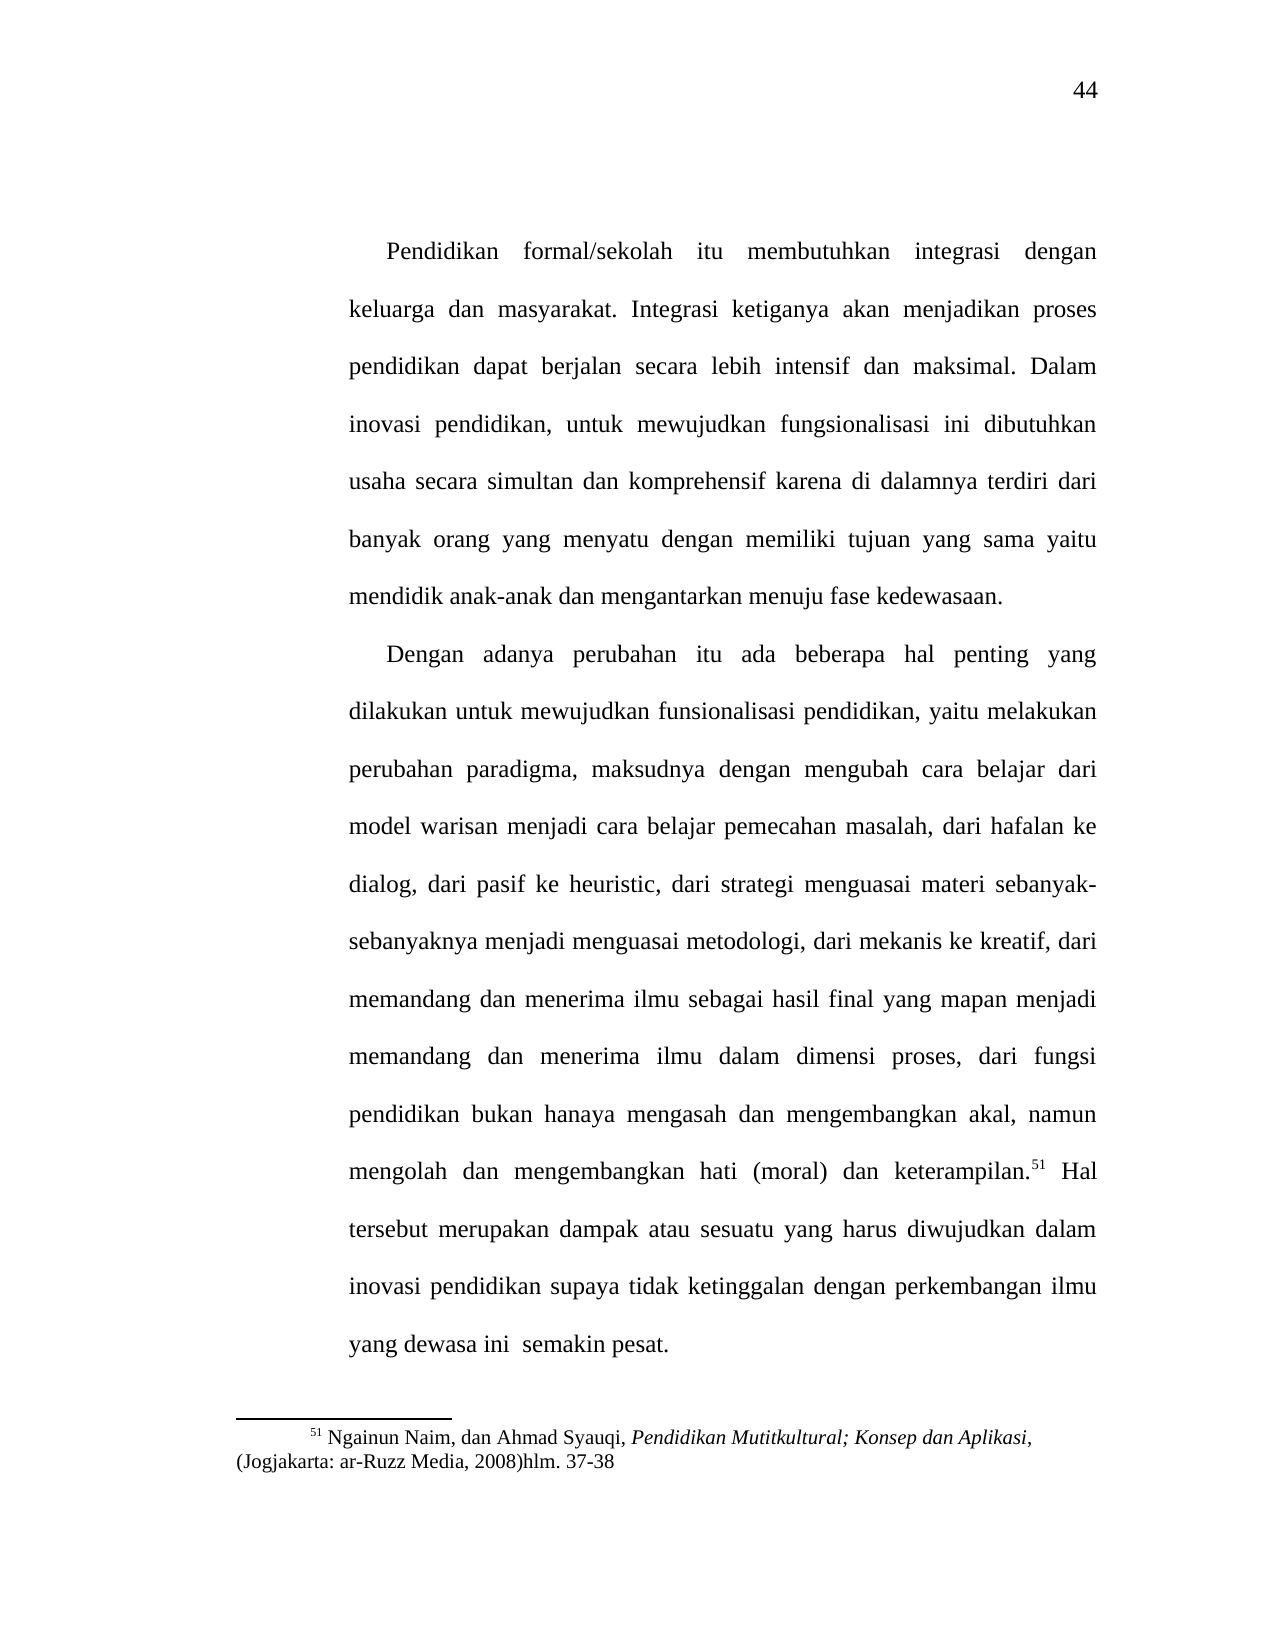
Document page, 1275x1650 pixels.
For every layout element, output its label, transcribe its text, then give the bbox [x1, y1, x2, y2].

list Dengan adanya perubahan itu ada beberapa hal penting yang dilakukan untuk mewujudkan funsionalisasi pendidikan, yaitu melakukan perubahan paradigma, maksudnya dengan mengubah cara belajar dari model warisan menjadi cara belajar pemecahan masalah, dari hafalan ke dialog, dari pasif ke heuristic, dari strategi menguasai materi sebanyak-sebanyaknya menjadi menguasai metodologi, dari mekanis ke kreatif, dari memandang dan menerima ilmu sebagai hasil final yang mapan menjadi memandang dan menerima ilmu dalam dimensi proses, dari fungsi pendidikan bukan hanaya mengasah dan mengembangkan akal, namun mengolah dan mengembangkan hati (moral) dan keterampilan. Hal tersebut merupakan dampak atau sesuatu yang harus diwujudkan dalam inovasi pendidikan supaya tidak ketinggalan dengan perkembangan ilmu yang dewasa ini semakin pesat. [349, 639, 1097, 1357]
list Pendidikan formal/sekolah itu membutuhkan integrasi dengan keluarga dan masyarakat. Integrasi ketiganya akan menjadikan proses pendidikan dapat berjalan secara lebih intensif dan maksimal. Dalam inovasi pendidikan, untuk mewujudkan fungsionalisasi ini dibutuhkan usaha secara simultan dan komprehensif karena di dalamnya terdiri dari banyak orang yang menyatu dengan memiliki tujuan yang sama yaitu mendidik anak-anak dan mengantarkan menuju fase kedewasaan. [349, 236, 1097, 610]
